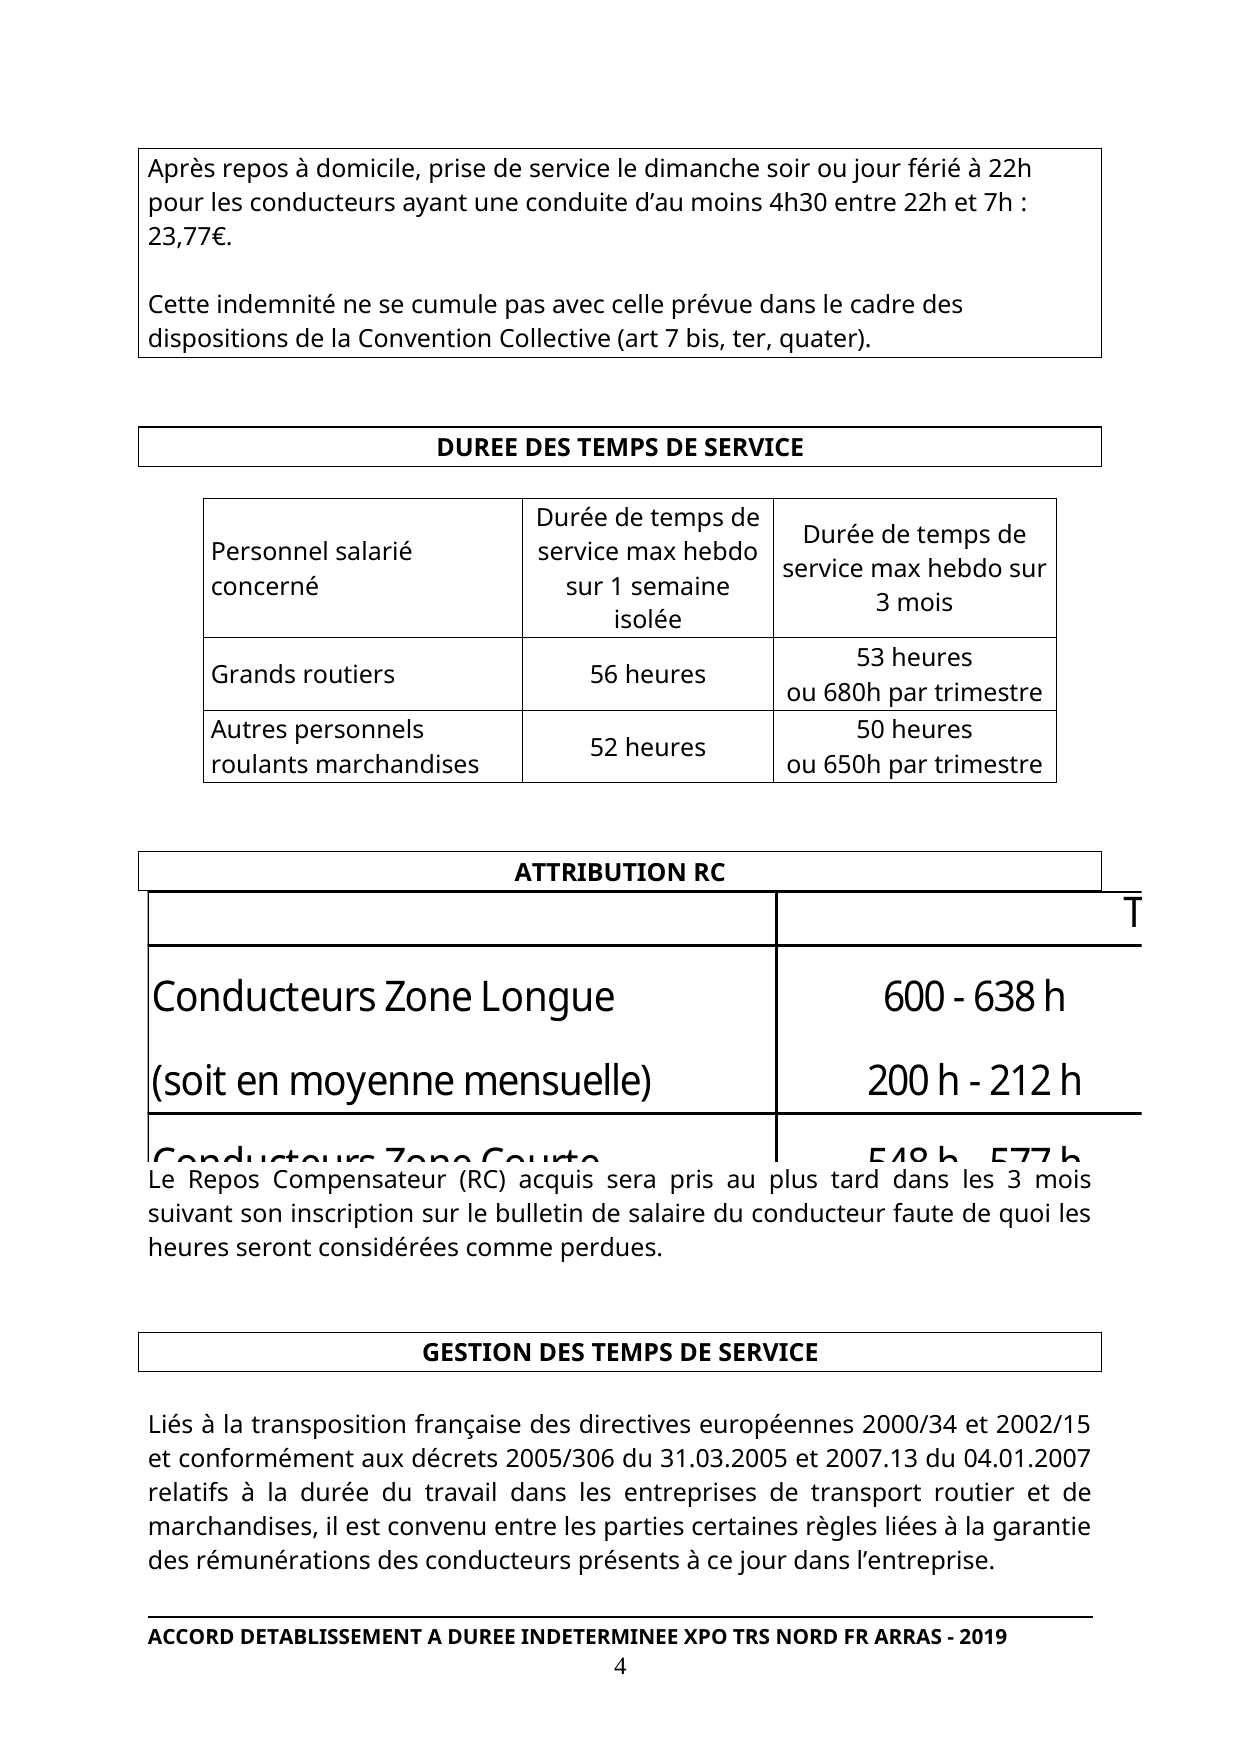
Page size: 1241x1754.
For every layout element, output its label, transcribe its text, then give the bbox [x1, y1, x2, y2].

table_cell 53 heures ou 680h par trimestre [774, 638, 1056, 709]
subtitle ATTRIBUTION RC [139, 852, 1101, 890]
text Le Repos Compensateur (RC) acquis sera pris au plus tard dans les 3 mois suivant son inscription sur le bulletin de salaire du conducteur faute de quoi les heures seront considérées comme perdues. [148, 1162, 1093, 1264]
text Liés à la transposition française des directives européennes 2000/34 et 2002/15 et conformément aux décrets 2005/306 du 31.03.2005 et 2007.13 du 04.01.2007 relatifs à la durée du travail dans les entreprises de transport routier et de marchandises, il est convenu entre les parties certaines règles liées à la garantie des rémunérations des conducteurs présents à ce jour dans l’entreprise. [148, 1406, 1093, 1577]
text Cette indemnité ne se cumule pas avec celle prévue dans le cadre des dispositions de la Convention Collective (art 7 bis, ter, quater). [139, 284, 1101, 357]
table_cell 52 heures [523, 711, 773, 782]
table_cell Autres personnels roulants marchandises [204, 711, 522, 782]
text Après repos à domicile, prise de service le dimanche soir ou jour férié à 22h pour les conducteurs ayant une conduite d’au moins 4h30 entre 22h et 7h : 23,77€. [139, 149, 1101, 253]
table_header Durée de temps de service max hebdo sur 3 mois [774, 499, 1056, 637]
table_cell Grands routiers [204, 638, 522, 709]
subtitle GESTION DES TEMPS DE SERVICE [139, 1333, 1101, 1371]
table_header Durée de temps de service max hebdo sur 1 semaine isolée [523, 499, 773, 637]
table_cell 50 heures ou 650h par trimestre [774, 711, 1056, 782]
table_cell 56 heures [523, 638, 773, 709]
table_header Personnel salarié concerné [204, 499, 522, 637]
subtitle DUREE DES TEMPS DE SERVICE [139, 428, 1101, 466]
